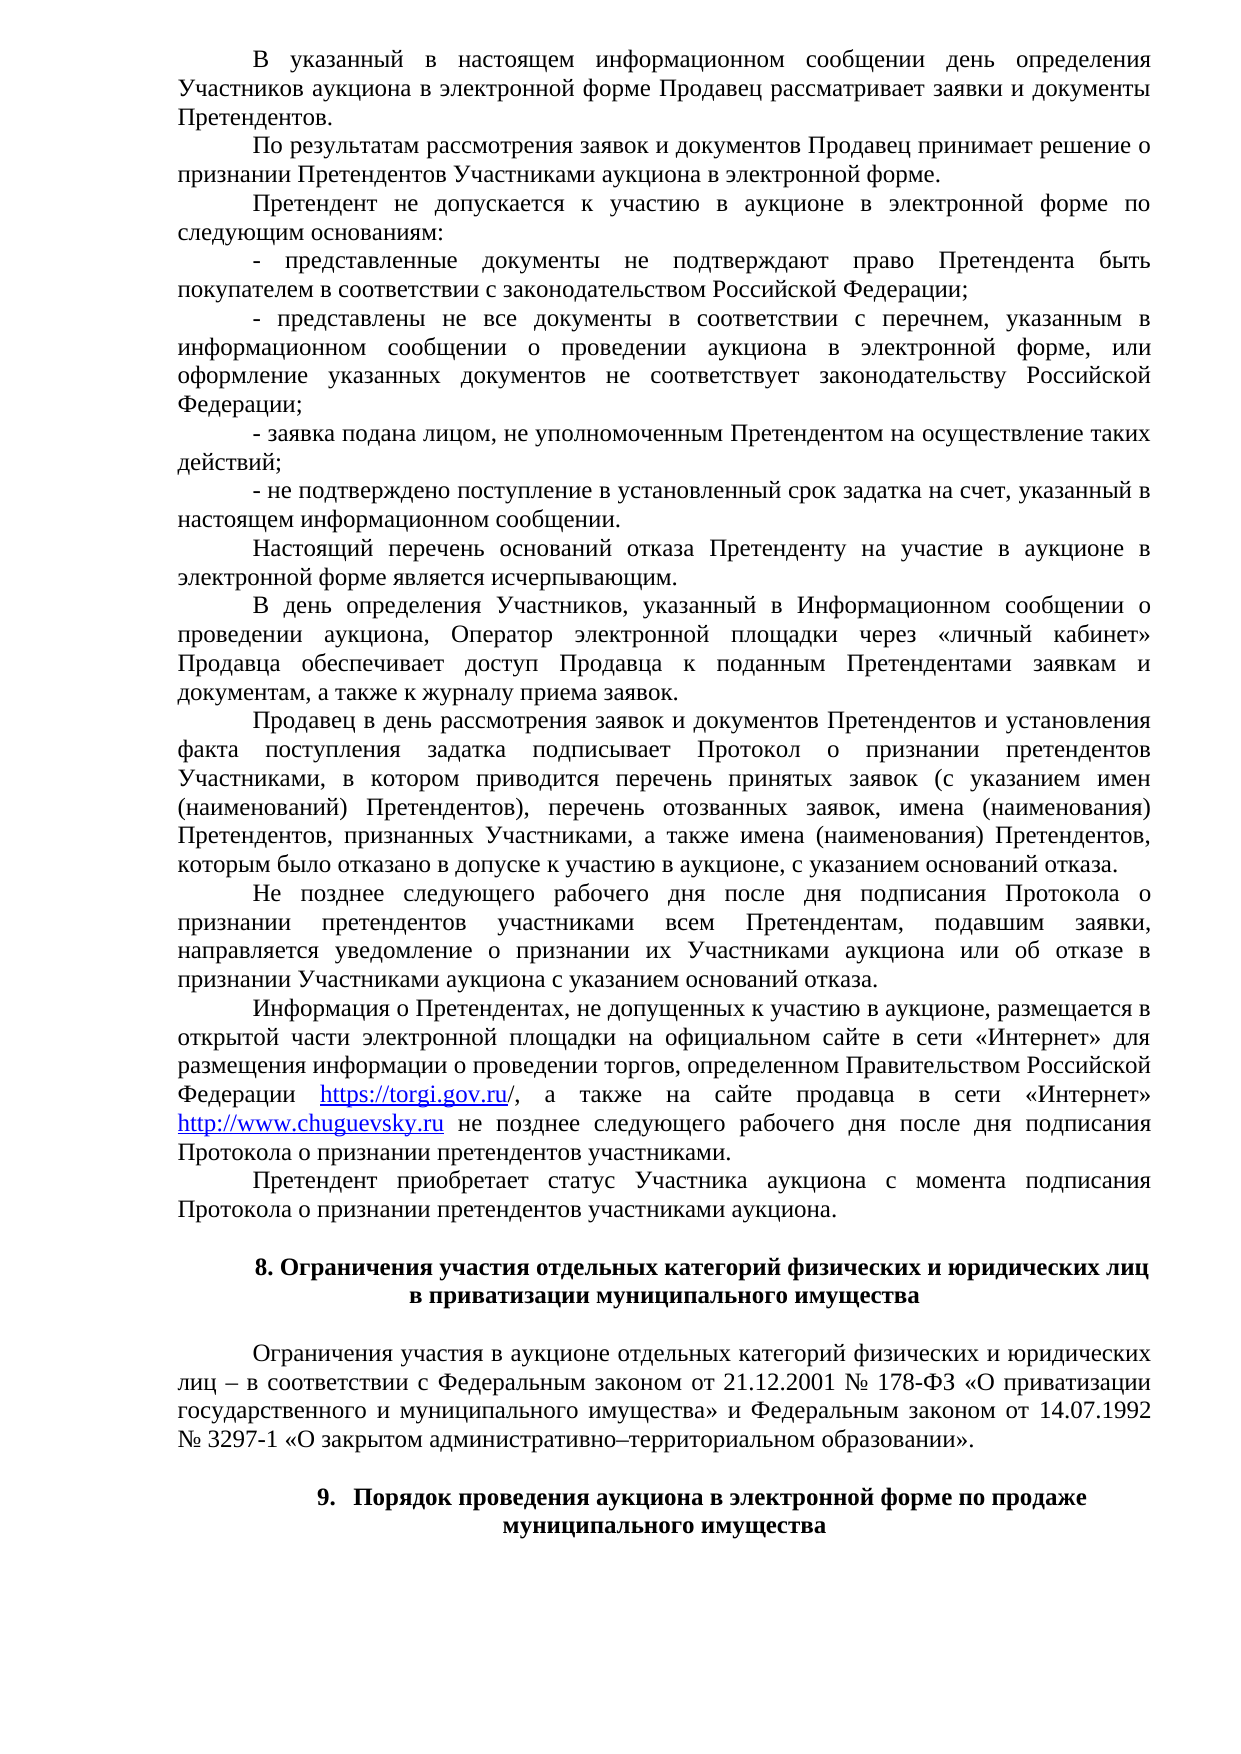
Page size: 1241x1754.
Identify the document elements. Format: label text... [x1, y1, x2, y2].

text Претендент приобретает статус Участника аукциона с момента подписания Протокола о признании претендентов участниками аукциона. [177, 1166, 1152, 1223]
text - представленные документы не подтверждают право Претендента быть покупателем в соответствии с законодательством Российской Федерации; [177, 246, 1152, 303]
list Порядок проведения аукциона в электронной форме по продаже муниципального имущества [177, 1482, 1152, 1539]
text Продавец в день рассмотрения заявок и документов Претендентов и установления факта поступления задатка подписывает Протокол о признании претендентов Участниками, в котором приводится перечень принятых заявок (с указанием имен (наименований) Претендентов), перечень отозванных заявок, имена (наименования) Претендентов, признанных Участниками, а также имена (наименования) Претендентов, которым было отказано в допуске к участию в аукционе, с указанием оснований отказа. [177, 706, 1152, 878]
text Информация о Претендентах, не допущенных к участию в аукционе, размещается в открытой части электронной площадки на официальном сайте в сети «Интернет» для размещения информации о проведении торгов, определенном Правительством Российской Федерации https://torgi.gov.ru/, а также на сайте продавца в сети «Интернет» http://www.chuguevsky.ru не позднее следующего рабочего дня после дня подписания Протокола о признании претендентов участниками. [177, 993, 1152, 1166]
text - заявка подана лицом, не уполномоченным Претендентом на осуществление таких действий; [177, 418, 1152, 476]
text Настоящий перечень оснований отказа Претенденту на участие в аукционе в электронной форме является исчерпывающим. [177, 533, 1152, 591]
text В день определения Участников, указанный в Информационном сообщении о проведении аукциона, Оператор электронной площадки через «личный кабинет» Продавца обеспечивает доступ Продавца к поданным Претендентами заявкам и документам, а также к журналу приема заявок. [177, 591, 1152, 706]
text 8. Ограничения участия отдельных категорий физических и юридических лиц в приватизации муниципального имущества [177, 1252, 1152, 1309]
text Не позднее следующего рабочего дня после дня подписания Протокола о признании претендентов участниками всем Претендентам, подавшим заявки, направляется уведомление о признании их Участниками аукциона или об отказе в признании Участниками аукциона с указанием оснований отказа. [177, 878, 1152, 993]
text По результатам рассмотрения заявок и документов Продавец принимает решение о признании Претендентов Участниками аукциона в электронной форме. [177, 131, 1152, 188]
list Ограничения участия в аукционе отдельных категорий физических и юридических лиц – в соответствии с Федеральным законом от 21.12.2001 № 178-ФЗ «О приватизации государственного и муниципального имущества» и Федеральным законом от 14.07.1992 № 3297-1 «О закрытом административно–территориальном образовании». [177, 1338, 1152, 1453]
text - представлены не все документы в соответствии с перечнем, указанным в информационном сообщении о проведении аукциона в электронной форме, или оформление указанных документов не соответствует законодательству Российской Федерации; [177, 303, 1152, 418]
text Претендент не допускается к участию в аукционе в электронной форме по следующим основаниям: [177, 188, 1152, 246]
text В указанный в настоящем информационном сообщении день определения Участников аукциона в электронной форме Продавец рассматривает заявки и документы Претендентов. [177, 44, 1152, 131]
text - не подтверждено поступление в установленный срок задатка на счет, указанный в настоящем информационном сообщении. [177, 476, 1152, 533]
